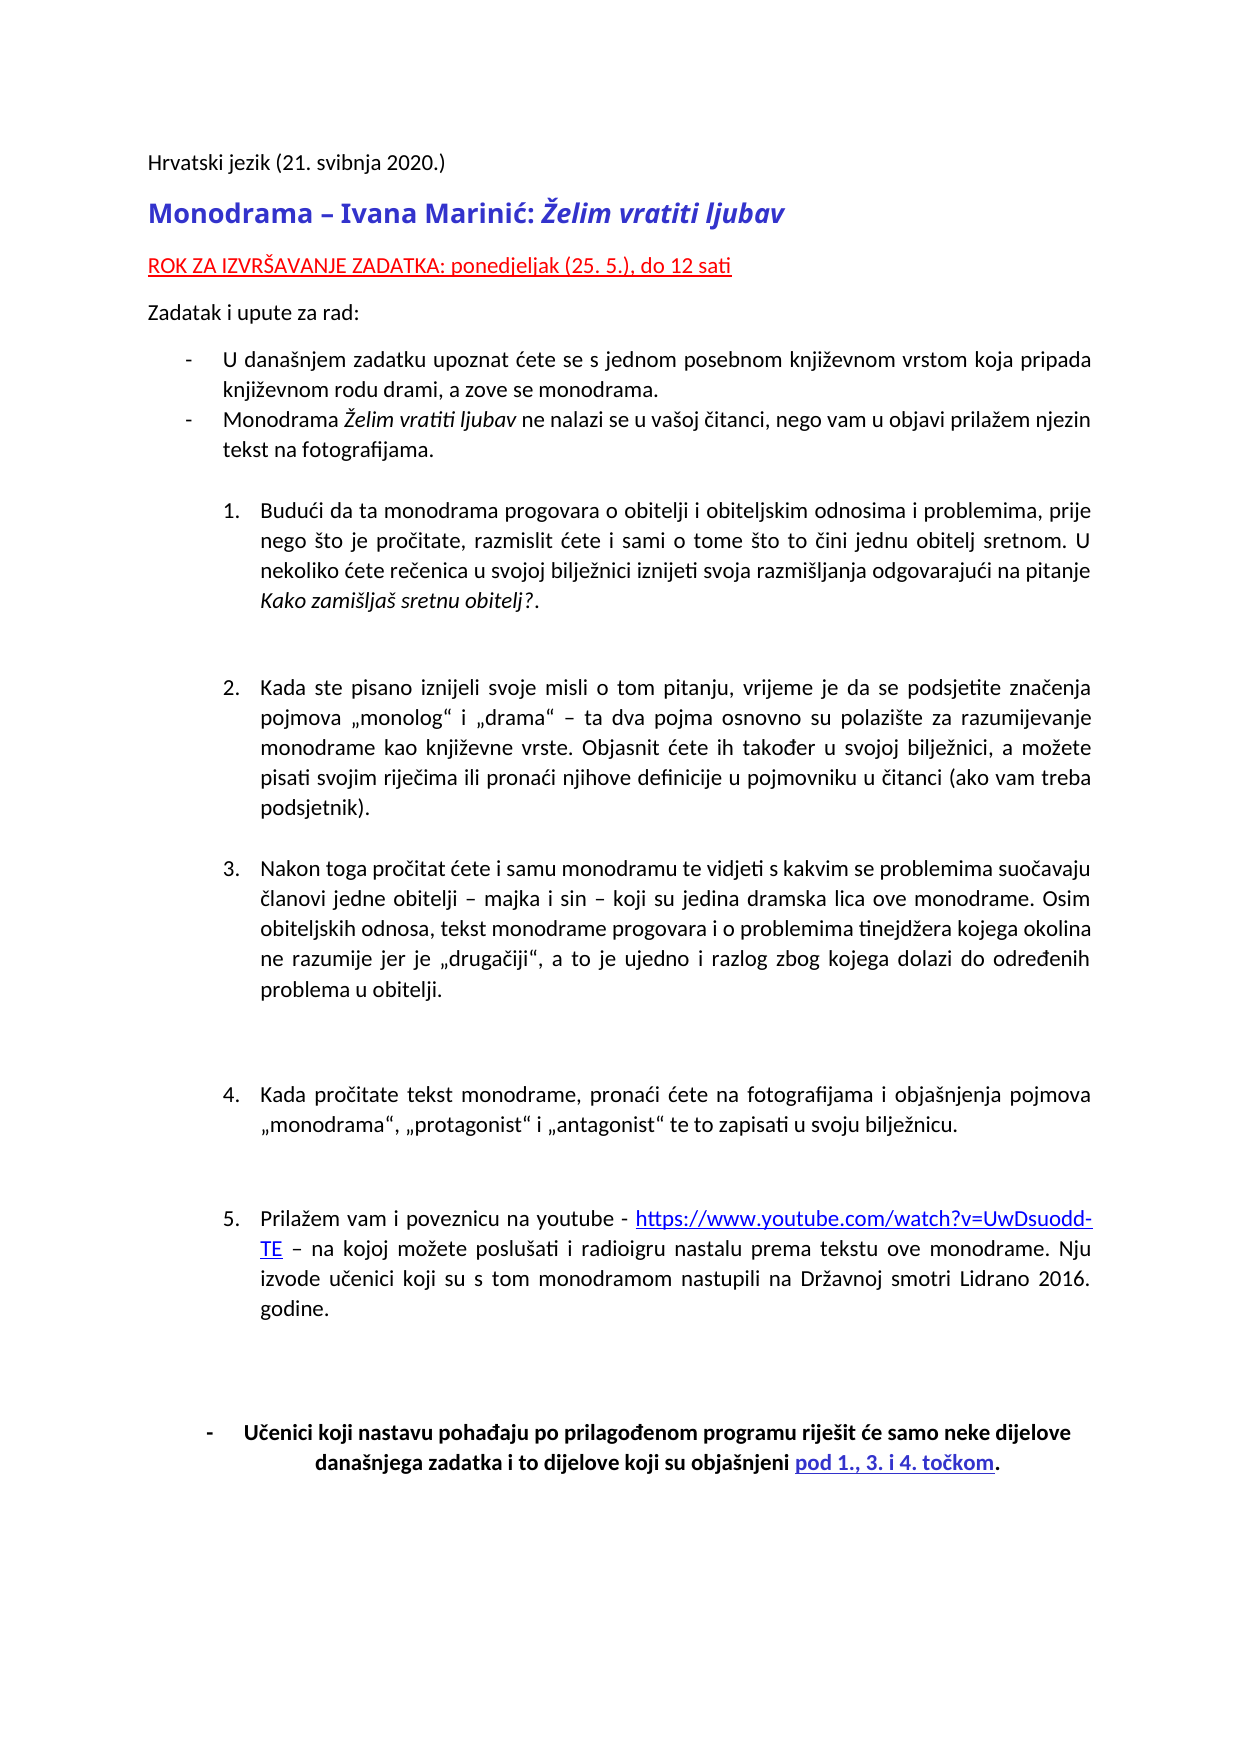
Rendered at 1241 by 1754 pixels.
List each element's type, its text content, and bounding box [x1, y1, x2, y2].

text ROK ZA IZVRŠAVANJE ZADATKA: ponedjeljak (25. 5.), do 12 sati [148, 251, 1093, 279]
list Prilažem vam i poveznicu na youtube - https://www.youtube.com/watch?v=UwDsuodd-TE – na kojoj možete poslušati i radioigru nastalu prema tekstu ove monodrame. Nju izvode učenici koji su s tom monodramom nastupili na Državnoj smotri Lidrano 2016. godine. [223, 1204, 1093, 1322]
list Učenici koji nastavu pohađaju po prilagođenom programu riješit će samo neke dijelove današnjega zadatka i to dijelove koji su objašnjeni pod 1., 3. i 4. točkom. [185, 1418, 1093, 1477]
list Kada pročitate tekst monodrame, pronaći ćete na fotografijama i objašnjenja pojmova „monodrama“, „protagonist“ i „antagonist“ te to zapisati u svoju bilježnicu. [223, 1080, 1093, 1138]
list Budući da ta monodrama progovara o obitelji i obiteljskim odnosima i problemima, prije nego što je pročitate, razmislit ćete i sami o tome što to čini jednu obitelj sretnom. U nekoliko ćete rečenica u svojoj bilježnici iznijeti svoja razmišljanja odgovarajući na pitanje Kako zamišljaš sretnu obitelj?. [223, 496, 1093, 614]
list Nakon toga pročitat ćete i samu monodramu te vidjeti s kakvim se problemima suočavaju članovi jedne obitelji – majka i sin – koji su jedina dramska lica ove monodrame. Osim obiteljskih odnosa, tekst monodrame progovara i o problemima tinejdžera kojega okolina ne razumije jer je „drugačiji“, a to je ujedno i razlog zbog kojega dolazi do određenih problema u obitelji. [223, 854, 1093, 1003]
list Kada ste pisano iznijeli svoje misli o tom pitanju, vrijeme je da se podsjetite značenja pojmova „monolog“ i „drama“ – ta dva pojma osnovno su polazište za razumijevanje monodrame kao književne vrste. Objasnit ćete ih također u svojoj bilježnici, a možete pisati svojim riječima ili pronaći njihove definicije u pojmovniku u čitanci (ako vam treba podsjetnik). [223, 673, 1093, 821]
list U današnjem zadatku upoznat ćete se s jednom posebnom književnom vrstom koja pripada književnom rodu drami, a zove se monodrama. [185, 345, 1093, 403]
list Monodrama Želim vratiti ljubav ne nalazi se u vašoj čitanci, nego vam u objavi prilažem njezin tekst na fotografijama. [185, 405, 1093, 463]
text Zadatak i upute za rad: [148, 298, 1093, 326]
text Hrvatski jezik (21. svibnja 2020.) [148, 148, 1093, 176]
text Monodrama – Ivana Marinić: Želim vratiti ljubav [148, 194, 1093, 231]
